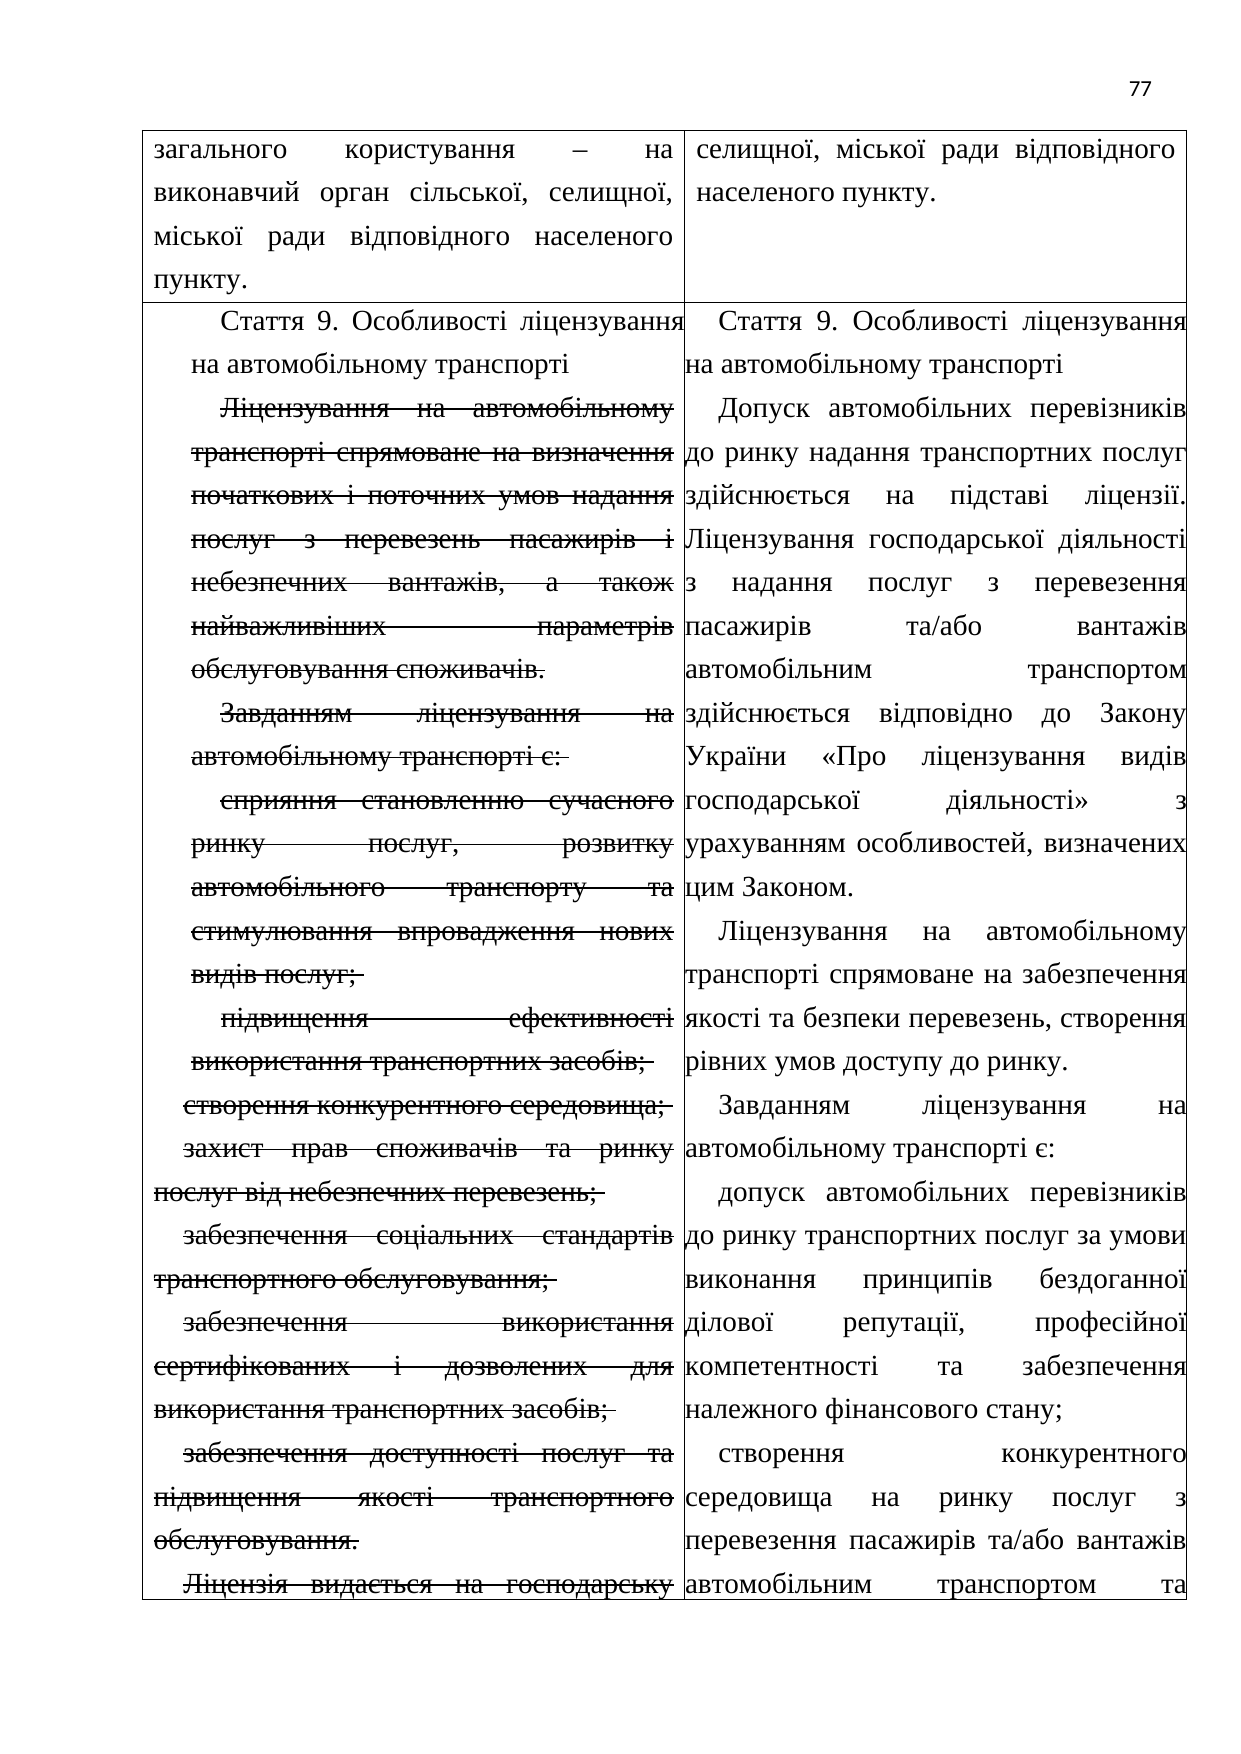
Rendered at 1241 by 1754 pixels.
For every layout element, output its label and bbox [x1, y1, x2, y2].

table_cell [685, 303, 1186, 1599]
table_cell [143, 131, 684, 302]
table_cell [685, 131, 1186, 302]
table_cell [143, 303, 684, 1599]
